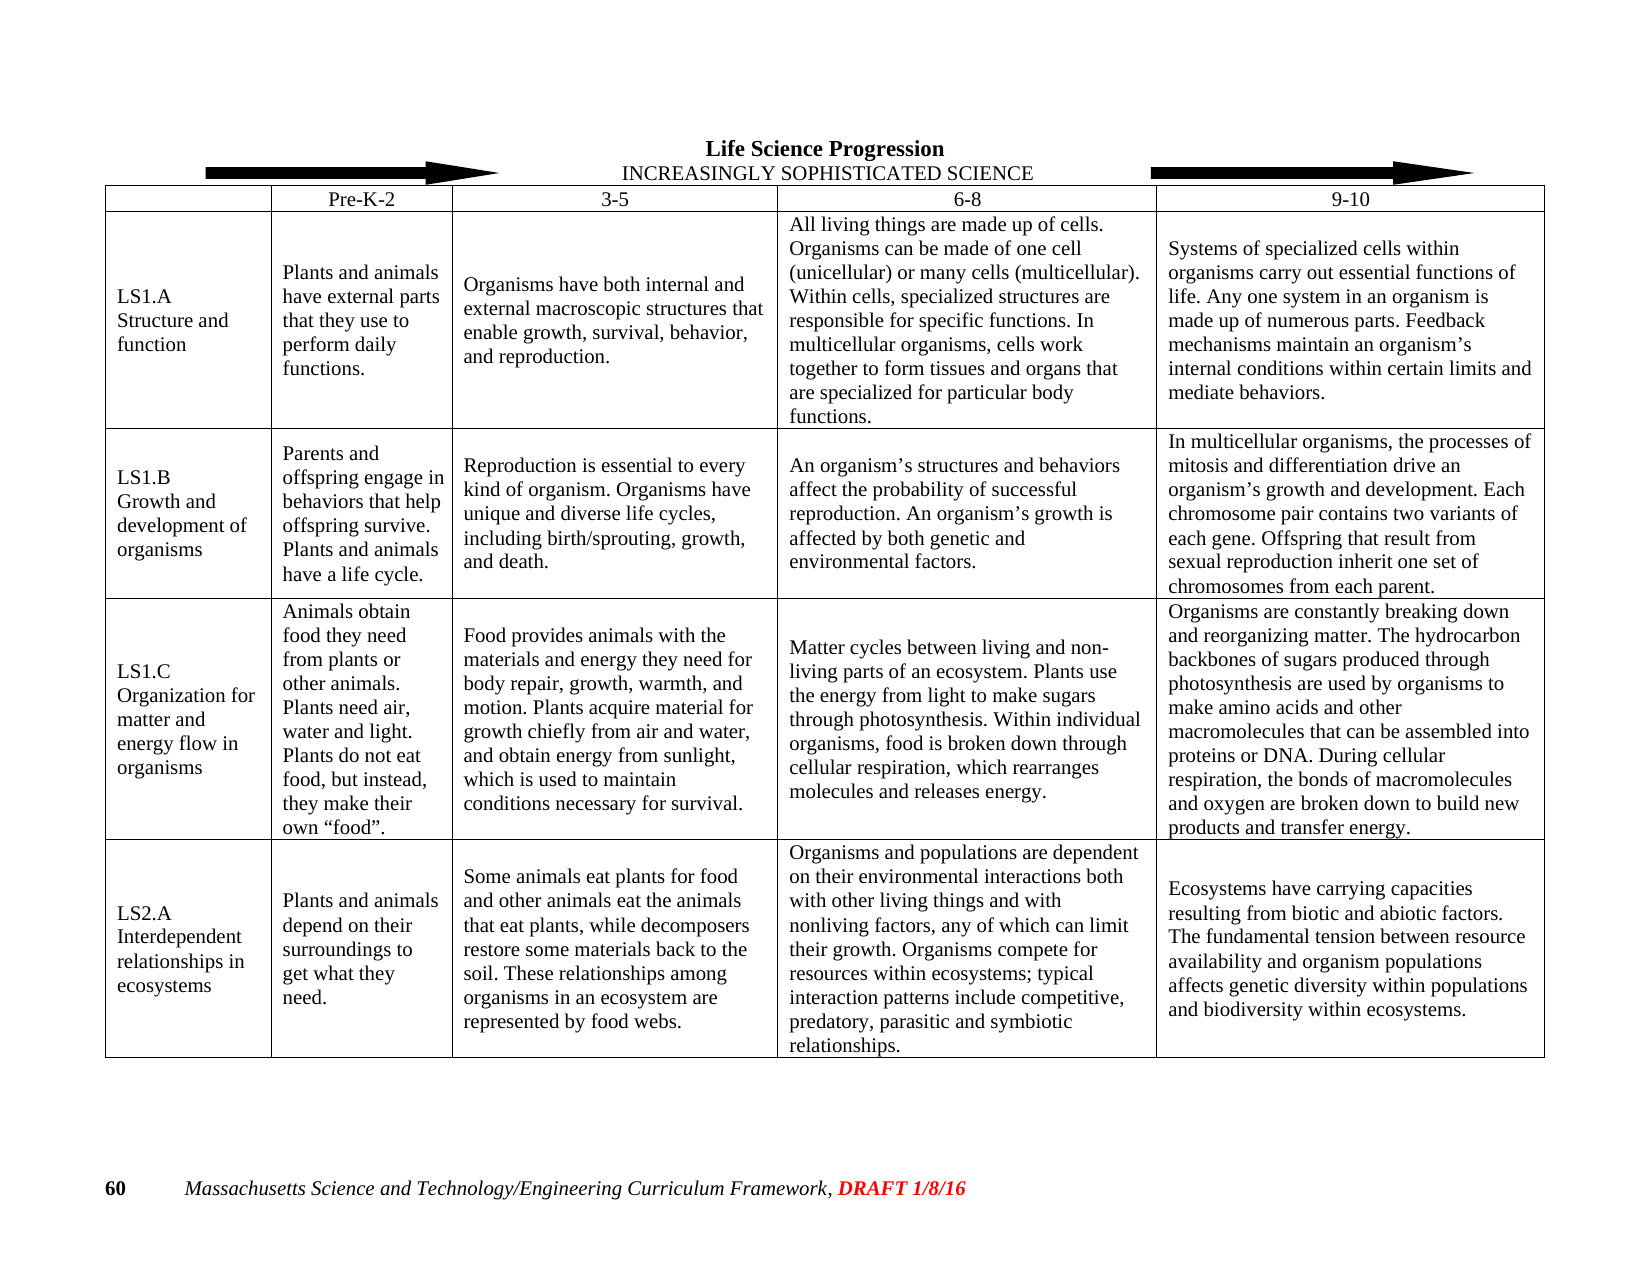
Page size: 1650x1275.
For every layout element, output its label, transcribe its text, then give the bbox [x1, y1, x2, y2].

table_cell Some animals eat plants for food and other animals eat the animals that eat plants, while decomposers restore some materials back to the soil. These relationships among organisms in an ecosystem are represented by food webs. [453, 840, 777, 1057]
table_cell Organisms are constantly breaking down and reorganizing matter. The hydrocarbon backbones of sugars produced through photosynthesis are used by organisms to make amino acids and other macromolecules that can be assembled into proteins or DNA. During cellular respiration, the bonds of macromolecules and oxygen are broken down to build new products and transfer energy. [1157, 599, 1544, 839]
table_cell Organisms and populations are dependent on their environmental interactions both with other living things and with nonliving factors, any of which can limit their growth. Organisms compete for resources within ecosystems; typical interaction patterns include competitive, predatory, parasitic and symbiotic relationships. [778, 840, 1156, 1057]
table_cell Plants and animals have external parts that they use to perform daily functions. [272, 212, 452, 428]
text INCREASINGLY SOPHISTICATED SCIENCE [431, 161, 1393, 185]
table_header 9-10 [1157, 186, 1544, 211]
table_cell Plants and animals depend on their surroundings to get what they need. [272, 840, 452, 1057]
table_cell Food provides animals with the materials and energy they need for body repair, growth, warmth, and motion. Plants acquire material for growth chiefly from air and water, and obtain energy from sunlight, which is used to maintain conditions necessary for survival. [453, 599, 777, 839]
table_header 6-8 [778, 186, 1156, 211]
table_cell All living things are made up of cells. Organisms can be made of one cell (unicellular) or many cells (multicellular). Within cells, specialized structures are responsible for specific functions. In multicellular organisms, cells work together to form tissues and organs that are specialized for particular body functions. [778, 212, 1156, 428]
table_cell Animals obtain food they need from plants or other animals. Plants need air, water and light. Plants do not eat food, but instead, they make their own “food”. [272, 599, 452, 839]
table_cell Systems of specialized cells within organisms carry out essential functions of life. Any one system in an organism is made up of numerous parts. Feedback mechanisms maintain an organism’s internal conditions within certain limits and mediate behaviors. [1157, 212, 1544, 428]
table_cell In multicellular organisms, the processes of mitosis and differentiation drive an organism’s growth and development. Each chromosome pair contains two variants of each gene. Offspring that result from sexual reproduction inherit one set of chromosomes from each parent. [1157, 429, 1544, 598]
text Life Science Progression [105, 135, 1545, 161]
table_header [106, 186, 271, 211]
table_header 3-5 [453, 186, 777, 211]
table_cell Ecosystems have carrying capacities resulting from biotic and abiotic factors. The fundamental tension between resource availability and organism populations affects genetic diversity within populations and biodiversity within ecosystems. [1157, 840, 1544, 1057]
table_cell LS1.A Structure and function [106, 212, 271, 428]
table_cell Matter cycles between living and non-living parts of an ecosystem. Plants use the energy from light to make sugars through photosynthesis. Within individual organisms, food is broken down through cellular respiration, which rearranges molecules and releases energy. [778, 599, 1156, 839]
table_cell LS1.B Growth and development of organisms [106, 429, 271, 598]
table_cell An organism’s structures and behaviors affect the probability of successful reproduction. An organism’s growth is affected by both genetic and environmental factors. [778, 429, 1156, 598]
table_cell LS2.A Interdependent relationships in ecosystems [106, 840, 271, 1057]
table_header Pre-K-2 [272, 186, 452, 211]
table_cell Parents and offspring engage in behaviors that help offspring survive. Plants and animals have a life cycle. [272, 429, 452, 598]
text INCREASINGLY SOPHISTICATED SCIENCE [1399, 161, 1545, 185]
text INCREASINGLY SOPHISTICATED SCIENCE [105, 161, 425, 185]
table_cell Reproduction is essential to every kind of organism. Organisms have unique and diverse life cycles, including birth/sprouting, growth, and death. [453, 429, 777, 598]
table_cell LS1.C Organization for matter and energy flow in organisms [106, 599, 271, 839]
table_cell Organisms have both internal and external macroscopic structures that enable growth, survival, behavior, and reproduction. [453, 212, 777, 428]
